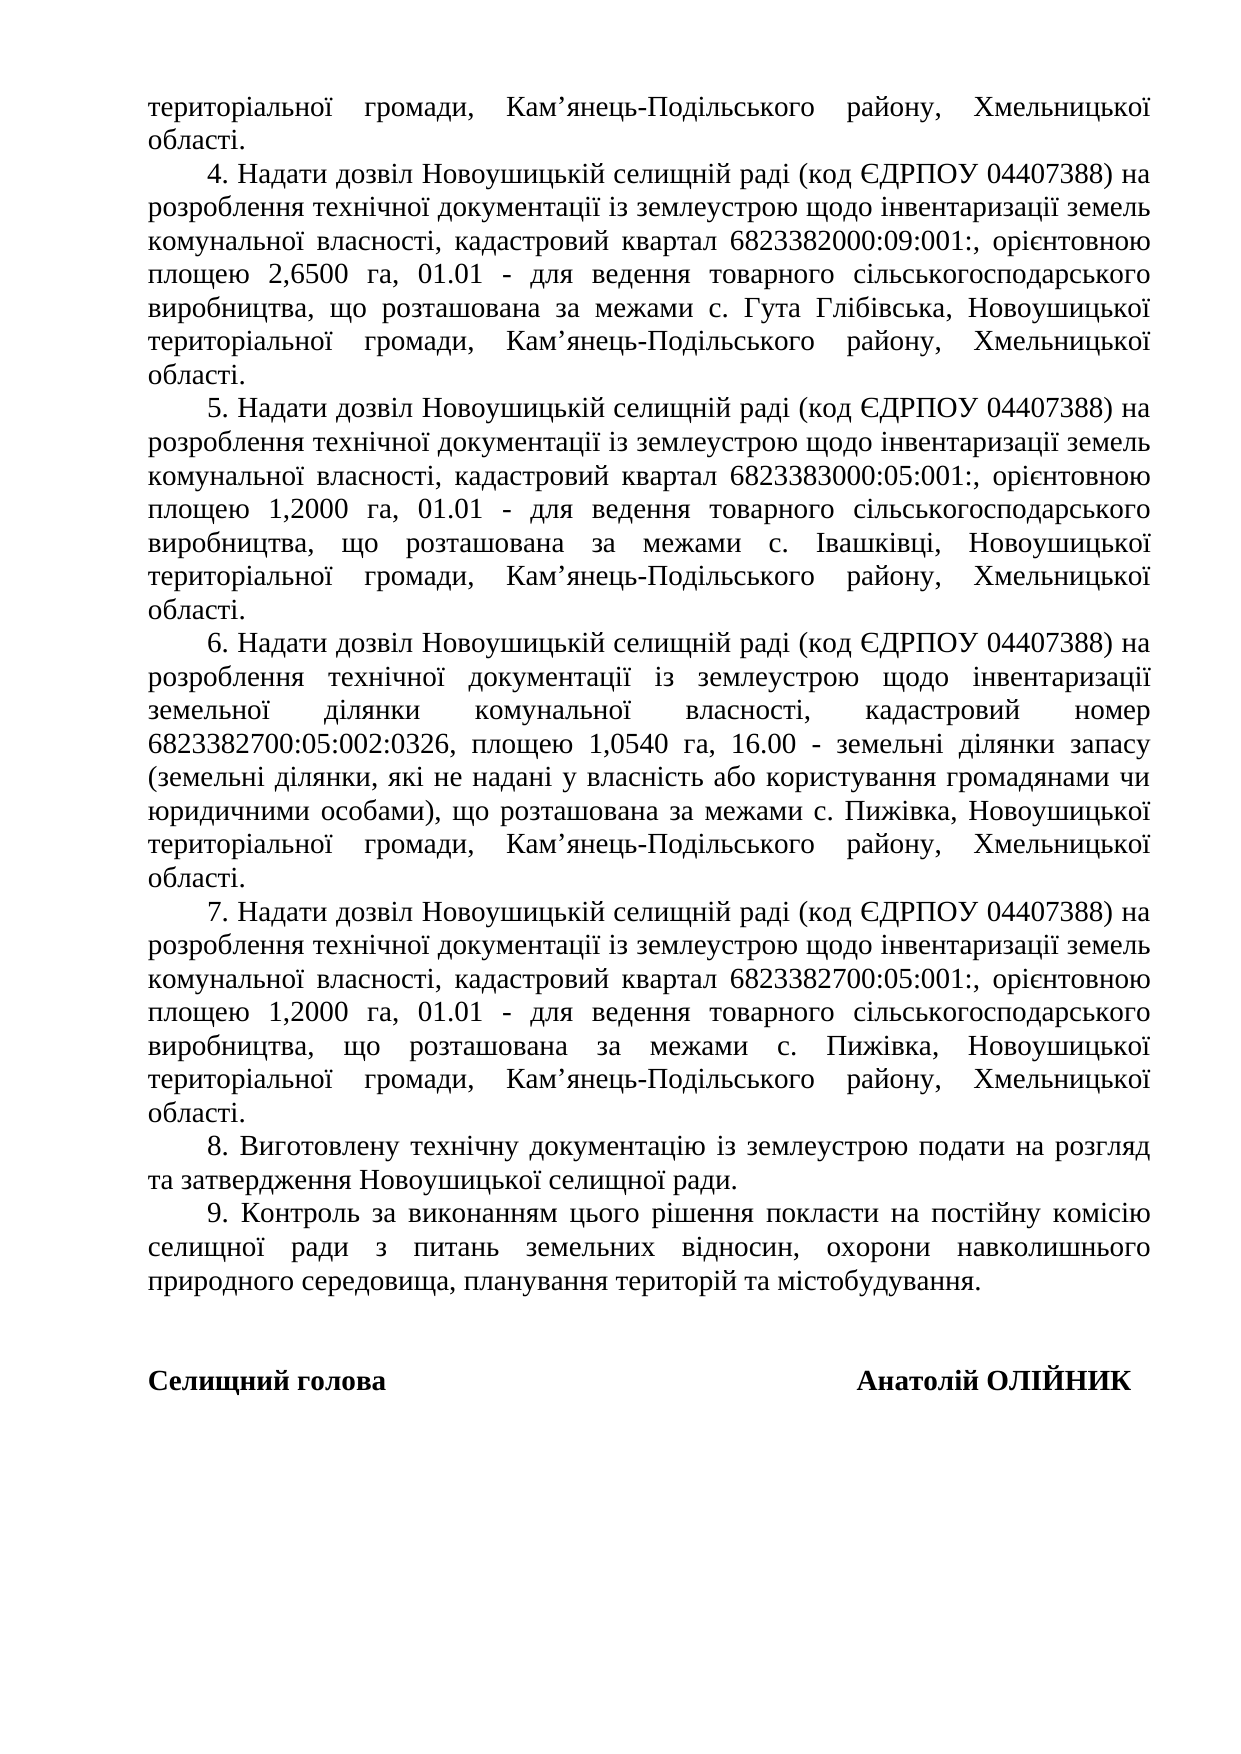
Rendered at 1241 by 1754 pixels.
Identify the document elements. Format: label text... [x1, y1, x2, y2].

text Селищний голова Анатолій ОЛІЙНИК [148, 1363, 1152, 1397]
text 7. Надати дозвіл Новоушицькій селищній раді (код ЄДРПОУ 04407388) на розроблення технічної документації із землеустрою щодо інвентаризації земель комунальної власності, кадастровий квартал 6823382700:05:001:, орієнтовною площею 1,2000 га, 01.01 - для ведення товарного сільськогосподарського виробництва, що розташована за межами с. Пижівка, Новоушицької територіальної громади, Кам’янець-Подільського району, Хмельницької області. [148, 894, 1152, 1128]
text 5. Надати дозвіл Новоушицькій селищній раді (код ЄДРПОУ 04407388) на розроблення технічної документації із землеустрою щодо інвентаризації земель комунальної власності, кадастровий квартал 6823383000:05:001:, орієнтовною площею 1,2000 га, 01.01 - для ведення товарного сільськогосподарського виробництва, що розташована за межами с. Івашківці, Новоушицької територіальної громади, Кам’янець-Подільського району, Хмельницької області. [148, 391, 1152, 625]
text 9. Контроль за виконанням цього рішення покласти на постійну комісію селищної ради з питань земельних відносин, охорони навколишнього природного середовища, планування територій та містобудування. [148, 1196, 1152, 1296]
text 6. Надати дозвіл Новоушицькій селищній раді (код ЄДРПОУ 04407388) на розроблення технічної документації із землеустрою щодо інвентаризації земельної ділянки комунальної власності, кадастровий номер 6823382700:05:002:0326, площею 1,0540 га, 16.00 - земельні ділянки запасу (земельні ділянки, які не надані у власність або користування громадянами чи юридичними особами), що розташована за межами с. Пижівка, Новоушицької територіальної громади, Кам’янець-Подільського району, Хмельницької області. [148, 625, 1152, 894]
text 8. Виготовлену технічну документацію із землеустрою подати на розгляд та затвердження Новоушицької селищної ради. [148, 1128, 1152, 1196]
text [148, 89, 1152, 156]
text 4. Надати дозвіл Новоушицькій селищній раді (код ЄДРПОУ 04407388) на розроблення технічної документації із землеустрою щодо інвентаризації земель комунальної власності, кадастровий квартал 6823382000:09:001:, орієнтовною площею 2,6500 га, 01.01 - для ведення товарного сільськогосподарського виробництва, що розташована за межами с. Гута Глібівська, Новоушицької територіальної громади, Кам’янець-Подільського району, Хмельницької області. [148, 156, 1152, 391]
